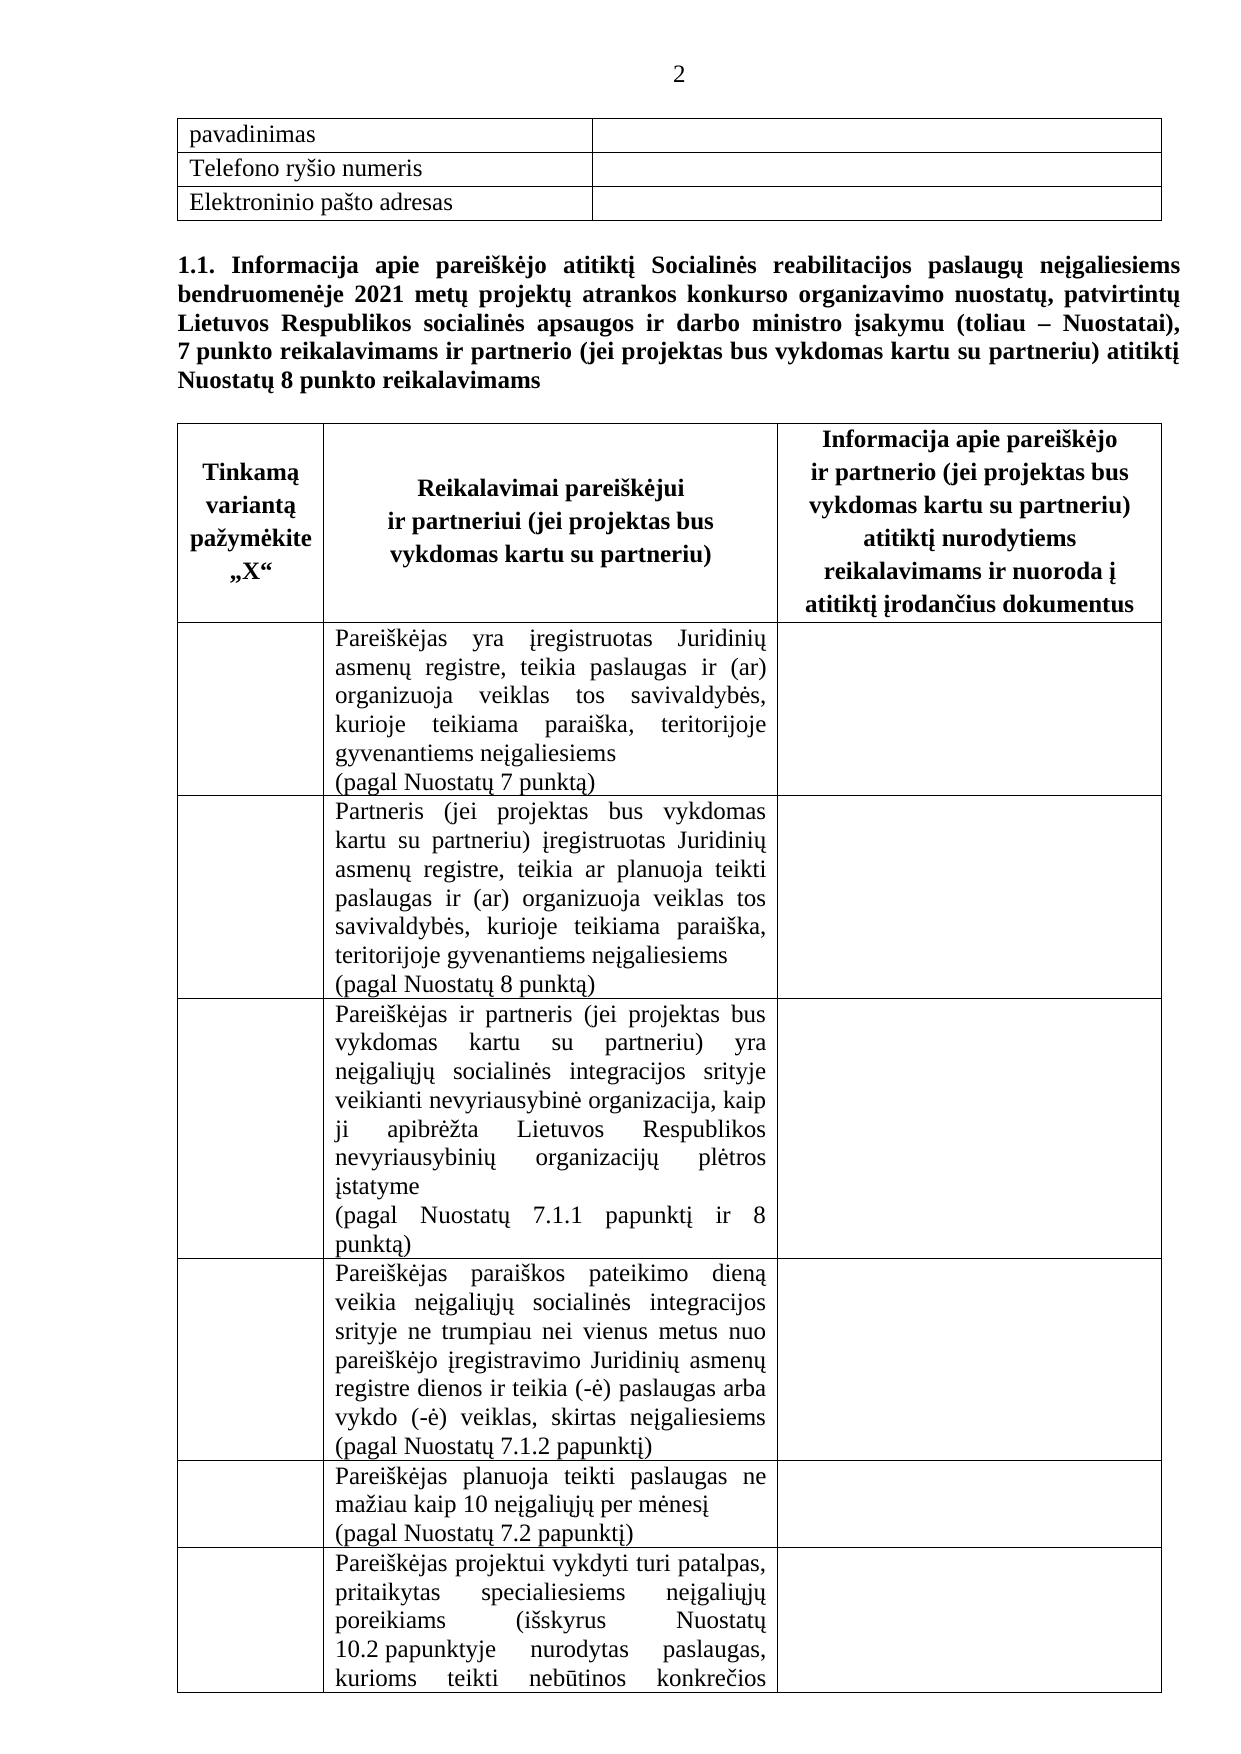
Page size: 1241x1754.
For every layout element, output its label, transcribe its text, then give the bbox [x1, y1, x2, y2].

table_cell [178, 1461, 323, 1547]
table_cell Pareiškėjas planuoja teikti paslaugas ne mažiau kaip 10 neįgaliųjų per mėnesį (pagal Nuostatų 7.2 papunktį) [324, 1461, 777, 1547]
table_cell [178, 119, 592, 152]
table_cell [778, 1461, 1161, 1547]
table_header Informacija apie pareiškėjo ir partnerio (jei projektas bus vykdomas kartu su partneriu) atitiktį nurodytiems reikalavimams ir nuoroda į atitiktį įrodančius dokumentus [778, 424, 1161, 622]
table_cell [178, 1548, 323, 1692]
text 1.1. Informacija apie pareiškėjo atitiktį Socialinės reabilitacijos paslaugų neįgaliesiems bendruomenėje 2021 metų projektų atrankos konkurso organizavimo nuostatų, patvirtintų Lietuvos Respublikos socialinės apsaugos ir darbo ministro įsakymu (toliau – Nuostatai), 7 punkto reikalavimams ir partnerio (jei projektas bus vykdomas kartu su partneriu) atitiktį Nuostatų 8 punkto reikalavimams [177, 250, 1181, 394]
table_header Reikalavimai pareiškėjui ir partneriui (jei projektas bus vykdomas kartu su partneriu) [324, 424, 777, 622]
table_cell Pareiškėjas paraiškos pateikimo dieną veikia neįgaliųjų socialinės integracijos srityje ne trumpiau nei vienus metus nuo pareiškėjo įregistravimo Juridinių asmenų registre dienos ir teikia (-ė) paslaugas arba vykdo (-ė) veiklas, skirtas neįgaliesiems (pagal Nuostatų 7.1.2 papunktį) [324, 1259, 777, 1460]
table_cell [778, 623, 1161, 795]
table_cell [178, 999, 323, 1257]
table_cell [778, 796, 1161, 998]
table_cell [593, 119, 1161, 152]
table_cell [778, 1259, 1161, 1460]
table_header Tinkamą variantą pažymėkite „X“ [178, 424, 323, 622]
table_cell Partneris (jei projektas bus vykdomas kartu su partneriu) įregistruotas Juridinių asmenų registre, teikia ar planuoja teikti paslaugas ir (ar) organizuoja veiklas tos savivaldybės, kurioje teikiama paraiška, teritorijoje gyvenantiems neįgaliesiems (pagal Nuostatų 8 punktą) [324, 796, 777, 998]
table_cell [778, 1548, 1161, 1692]
table_cell [178, 796, 323, 998]
table_cell [593, 153, 1161, 186]
table_cell [593, 187, 1161, 220]
table_cell Elektroninio pašto adresas [178, 187, 592, 220]
table_cell Telefono ryšio numeris [178, 153, 592, 186]
table_cell Pareiškėjas ir partneris (jei projektas bus vykdomas kartu su partneriu) yra neįgaliųjų socialinės integracijos srityje veikianti nevyriausybinė organizacija, kaip ji apibrėžta Lietuvos Respublikos nevyriausybinių organizacijų plėtros įstatyme (pagal Nuostatų 7.1.1 papunktį ir 8 punktą) [324, 999, 777, 1257]
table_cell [324, 1548, 777, 1692]
table_cell [178, 623, 323, 795]
table_cell [778, 999, 1161, 1257]
table_cell [178, 1259, 323, 1460]
table_cell Pareiškėjas yra įregistruotas Juridinių asmenų registre, teikia paslaugas ir (ar) organizuoja veiklas tos savivaldybės, kurioje teikiama paraiška, teritorijoje gyvenantiems neįgaliesiems (pagal Nuostatų 7 punktą) [324, 623, 777, 795]
